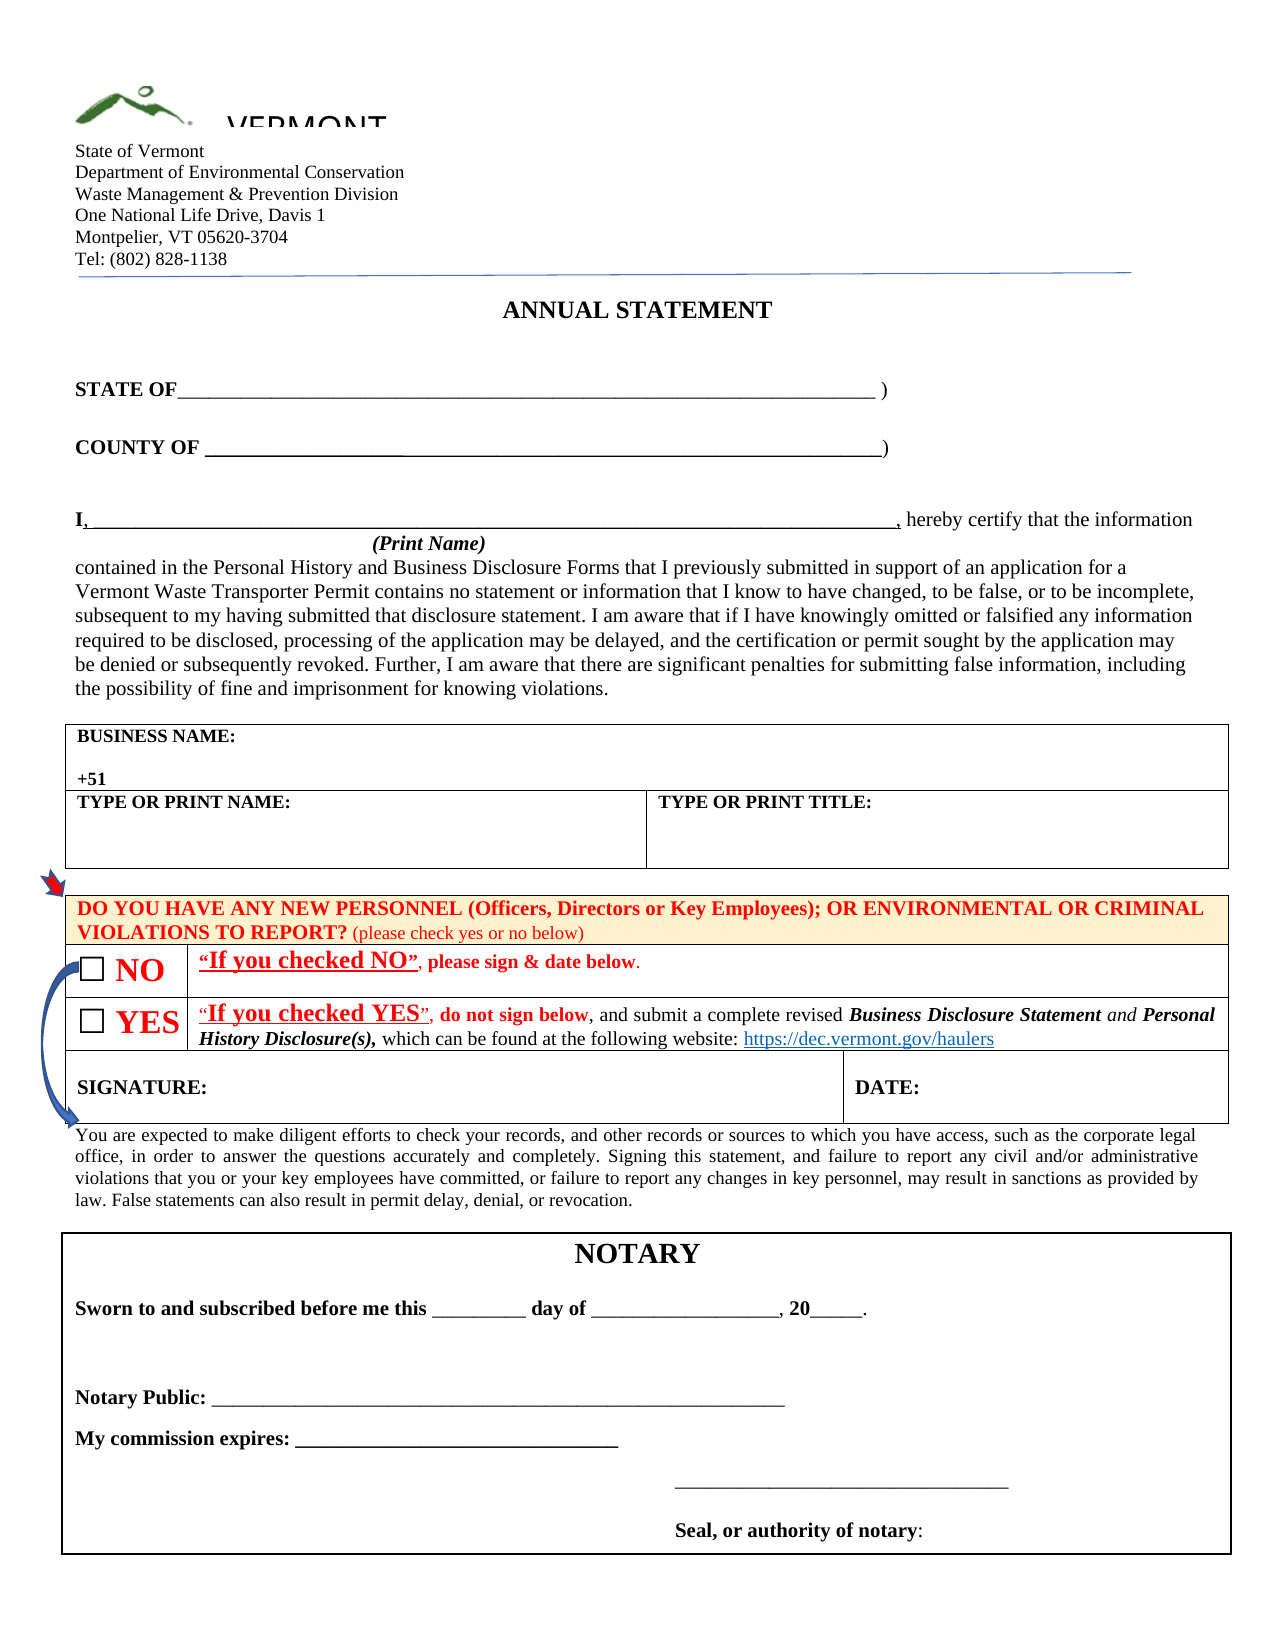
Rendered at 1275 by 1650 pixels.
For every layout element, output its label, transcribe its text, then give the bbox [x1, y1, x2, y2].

text State of Vermont [75, 140, 1200, 161]
picture [75, 86, 194, 126]
text COUNTY OF _________________________________________________________________) [75, 435, 1200, 459]
text Tel: (802) 828-1138 [75, 247, 1200, 269]
text STATE OF___________________________________________________________________ ) [75, 377, 1200, 401]
table_header DO YOU HAVE ANY NEW PERSONNEL (Officers, Directors or Key Employees); OR ENVIRONMENTAL OR CRIMINAL VIOLATIONS TO REPORT? (please check yes or no below) [66, 896, 1228, 944]
table_cell “If you checked NO”, please sign & date below. [188, 945, 1228, 997]
table_cell “If you checked YES”, do not sign below, and submit a complete revised Business Disclosure Statement and Personal History Disclosure(s), which can be found at the following website: https://dec.vermont.gov/haulers [188, 998, 1228, 1049]
table_cell DATE: [844, 1051, 1228, 1123]
text ANNUAL STATEMENT [75, 295, 1200, 324]
text Sworn to and subscribed before me this _________ day of __________________, 20_____. [75, 1296, 1200, 1320]
text (Print Name) [75, 531, 1200, 555]
text One National Life Drive, Davis 1 [75, 204, 1200, 226]
text Montpelier, VT 05620-3704 [75, 226, 1200, 247]
text Waste Management & Prevention Division [75, 183, 1200, 204]
table_header BUSINESS NAME: +51 [66, 725, 1228, 789]
table_cell TYPE OR PRINT TITLE: [647, 791, 1228, 868]
text I, _____________________________________________________________________________, hereby certify that the information [75, 507, 1200, 531]
text You are expected to make diligent efforts to check your records, and other records or sources to which you have access, such as the corporate legal office, in order to answer the questions accurately and completely. Signing this statement, and failure to report any civil and/or administrative violations that you or your key employees have committed, or failure to report any changes in key personnel, may result in sanctions as provided by law. False statements can also result in permit delay, denial, or revocation. [75, 1124, 1200, 1210]
table_cell TYPE OR PRINT NAME: [66, 791, 646, 868]
text ________________________________ Seal, or authority of notary: [675, 1467, 1200, 1542]
table_cell NO [66, 945, 187, 997]
text contained in the Personal History and Business Disclosure Forms that I previously submitted in support of an application for a Vermont Waste Transporter Permit contains no statement or information that I know to have changed, to be false, or to be incomplete, subsequent to my having submitted that disclosure statement. I am aware that if I have knowingly omitted or falsified any information required to be disclosed, processing of the application may be delayed, and the certification or permit sought by the application may be denied or subsequently revoked. Further, I am aware that there are significant penalties for submitting false information, including the possibility of fine and imprisonment for knowing violations. [75, 555, 1200, 700]
text Department of Environmental Conservation [75, 161, 1200, 183]
text Notary Public: _______________________________________________________ [75, 1385, 1200, 1409]
table_cell SIGNATURE: [66, 1051, 843, 1123]
text NOTARY [75, 1236, 1200, 1270]
table_cell YES [66, 998, 187, 1049]
text My commission expires: _______________________________ [75, 1426, 1200, 1450]
